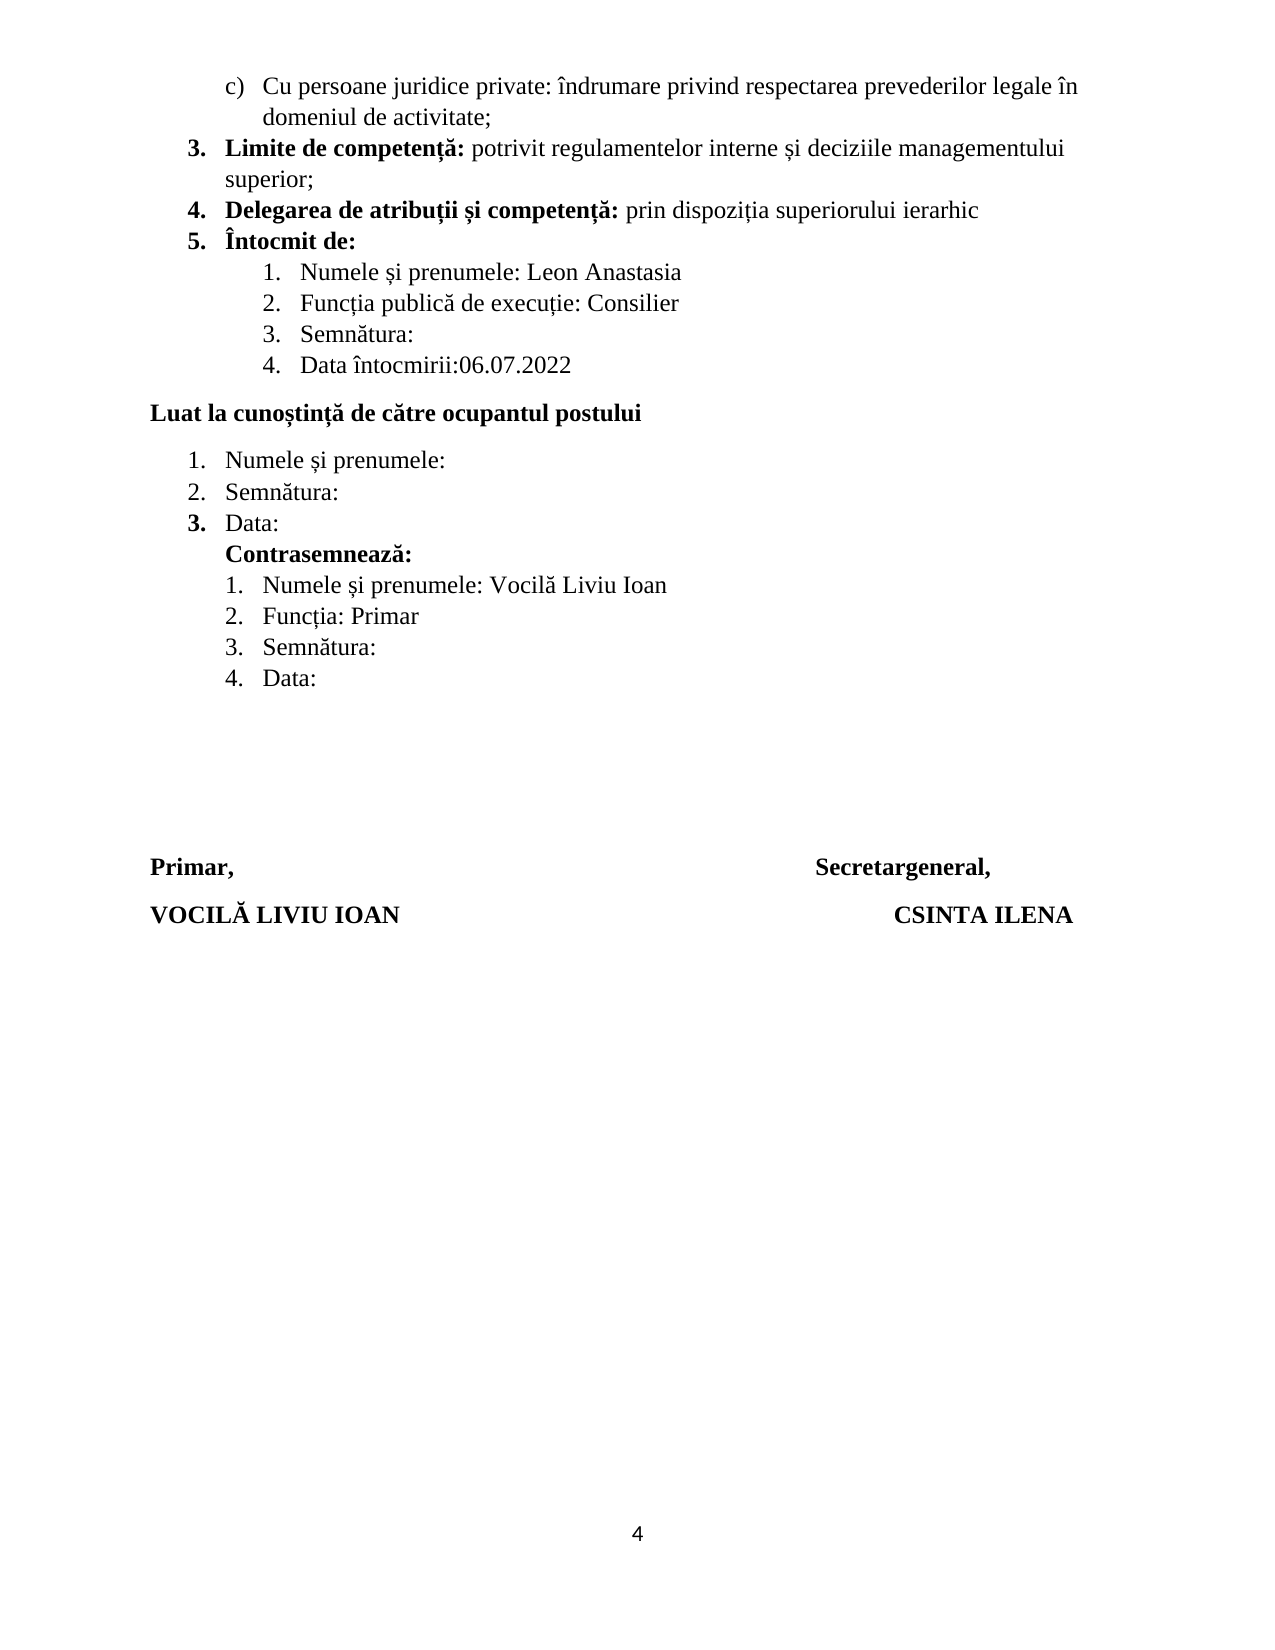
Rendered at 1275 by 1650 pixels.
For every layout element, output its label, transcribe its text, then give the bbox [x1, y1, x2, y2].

text VOCILĂ LIVIU IOAN CSINTA ILENA [150, 900, 1125, 928]
text Primar, Secretargeneral, [150, 852, 1125, 881]
list Contrasemnează: [225, 539, 1125, 567]
list Întocmit de: [187, 226, 1125, 255]
list Data: [187, 508, 1125, 536]
list Delegarea de atribuții și competență: prin dispoziția superiorului ierarhic [187, 195, 1125, 224]
list Limite de competență: potrivit regulamentelor interne și deciziile managementului superior; [187, 133, 1125, 193]
list Numele și prenumele: Vocilă Liviu Ioan [225, 570, 1125, 598]
list Numele și prenumele: Leon Anastasia [262, 257, 1125, 286]
list Funcția: Primar [225, 601, 1125, 629]
list Semnătura: [262, 319, 1125, 348]
list Cu persoane juridice private: îndrumare privind respectarea prevederilor legale în domeniul de activitate; [225, 71, 1125, 131]
list Semnătura: [187, 477, 1125, 505]
text Luat la cunoștință de către ocupantul postului [150, 398, 1125, 427]
list Data: [225, 663, 1125, 692]
list Semnătura: [225, 632, 1125, 661]
list Data întocmirii:06.07.2022 [262, 350, 1125, 379]
list Funcția publică de execuție: Consilier [262, 288, 1125, 317]
list Numele și prenumele: [187, 446, 1125, 474]
